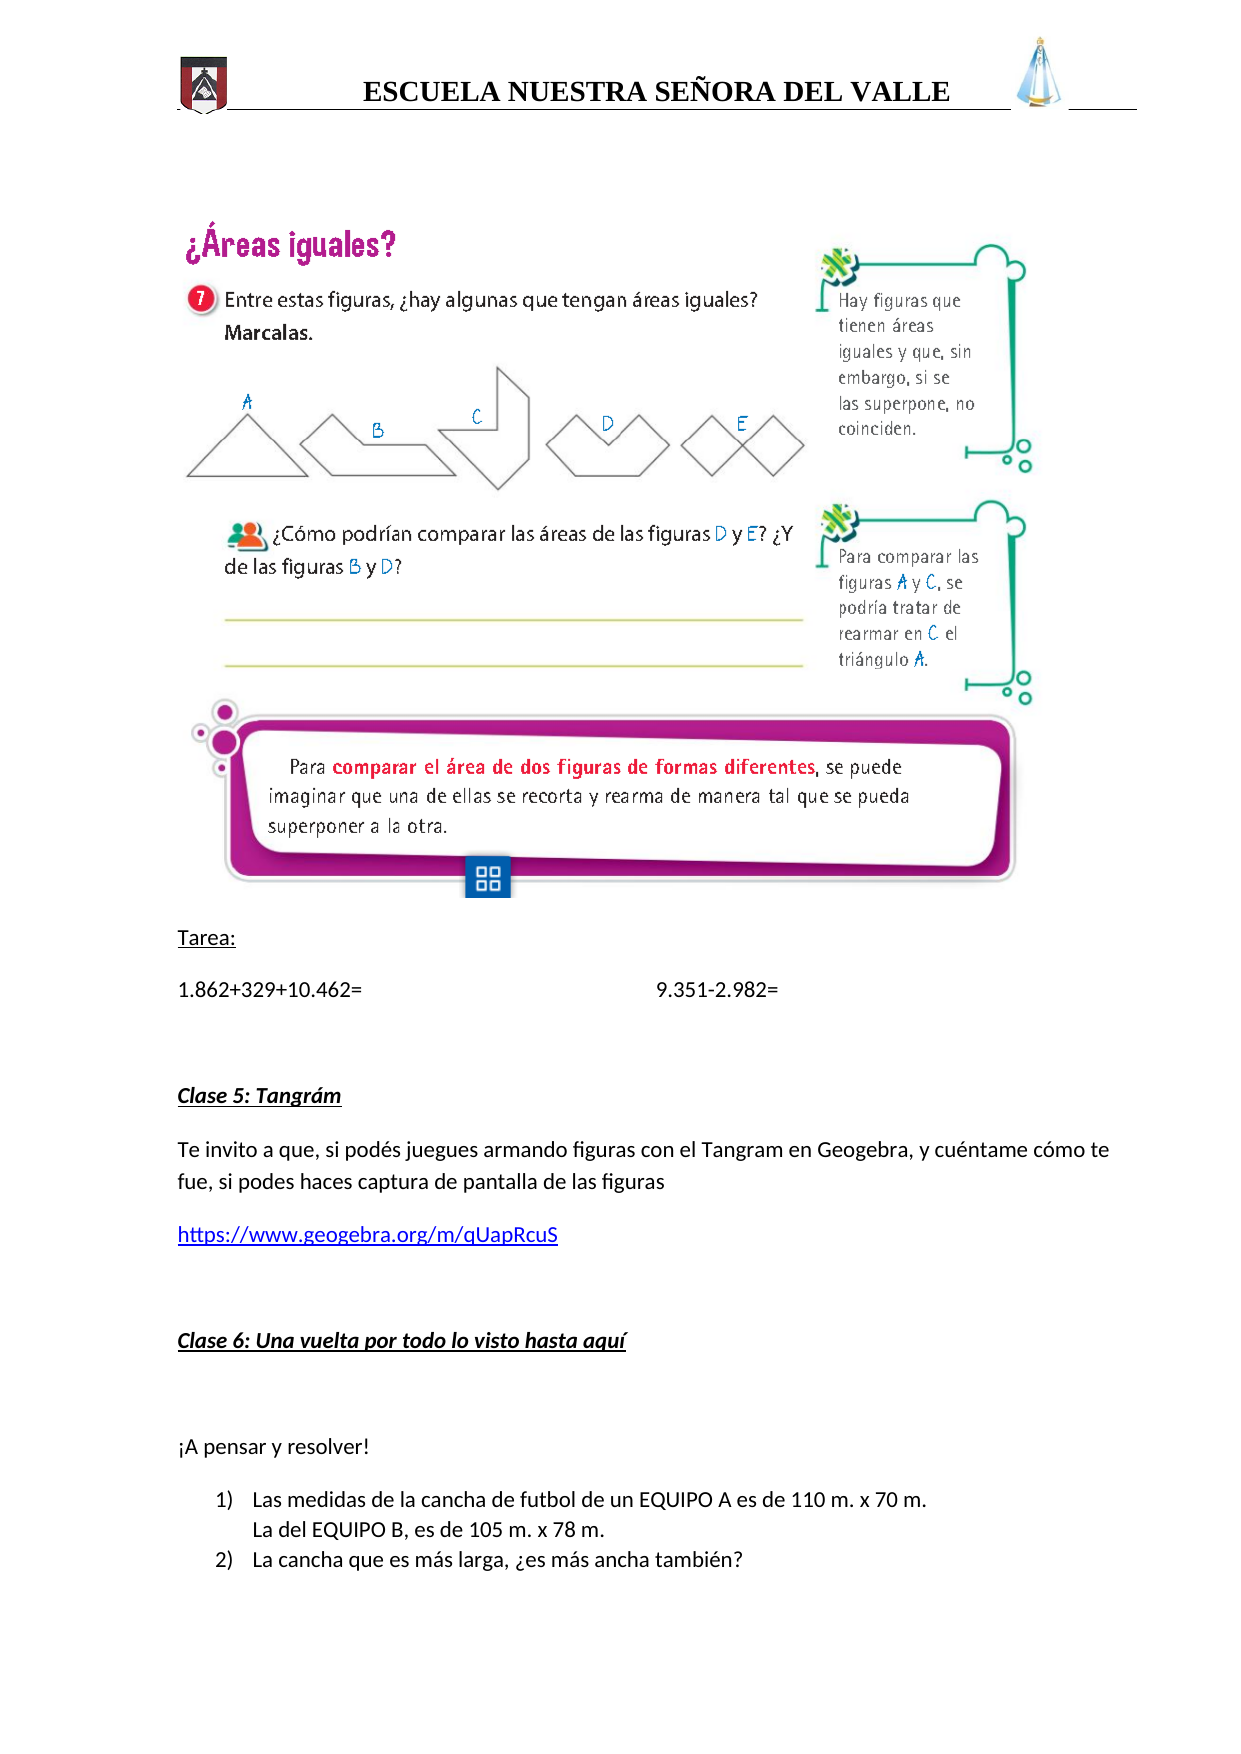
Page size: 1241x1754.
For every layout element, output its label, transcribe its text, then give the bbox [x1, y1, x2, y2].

list La cancha que es más larga, ¿es más ancha también? [215, 1545, 1137, 1573]
list La del EQUIPO B, es de 105 m. x 78 m. [252, 1515, 1137, 1543]
list Las medidas de la cancha de futbol de un EQUIPO A es de 110 m. x 70 m. [215, 1485, 1137, 1513]
text Clase 5: Tangrám [177, 1082, 1137, 1110]
text ¡A pensar y resolver! [177, 1432, 1137, 1460]
text Tarea: [177, 923, 1137, 951]
picture [180, 56, 227, 113]
text https://www.geogebra.org/m/qUapRcuS [177, 1220, 1137, 1248]
picture [1011, 27, 1069, 114]
text Te invito a que, si podés juegues armando figuras con el Tangram en Geogebra, y cuéntame cómo te fue, si podes haces captura de pantalla de las figuras [177, 1135, 1137, 1195]
picture [177, 210, 1063, 898]
text Clase 6: Una vuelta por todo lo visto hasta aquí [177, 1326, 1137, 1354]
text 1.862+329+10.462= 9.351-2.982= [177, 976, 1137, 1004]
